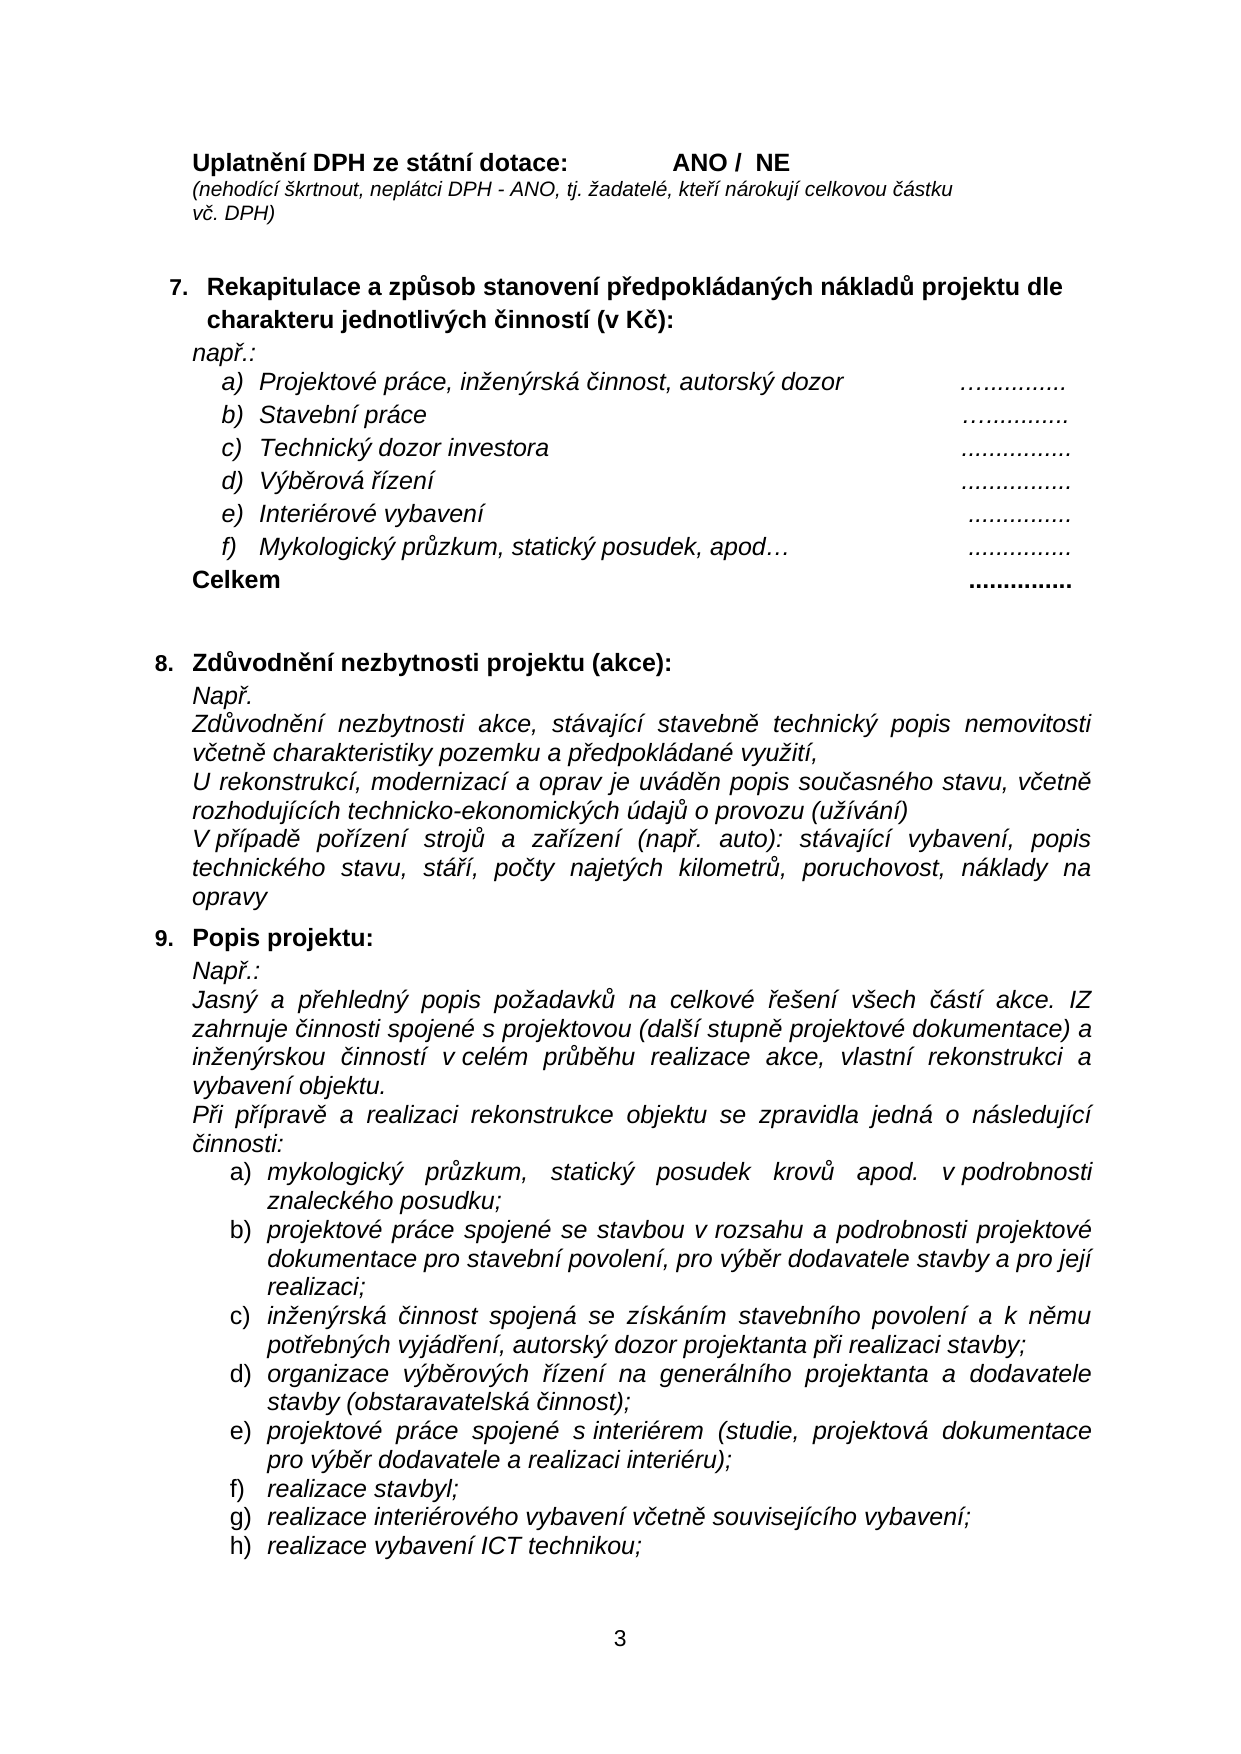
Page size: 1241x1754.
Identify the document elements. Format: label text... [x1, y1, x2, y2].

list (nehodící škrtnout, neplátci DPH - ANO, tj. žadatelé, kteří nárokují celkovou částku vč. DPH) [192, 176, 1093, 224]
list inženýrská činnost spojená se získáním stavebního povolení a k němu potřebných vyjádření, autorský dozor projektanta při realizaci stavby; [229, 1301, 1093, 1359]
list Uplatnění DPH ze státní dotace: ANO / NE [192, 148, 1093, 176]
list Výběrová řízení ................ [221, 466, 1093, 495]
text U rekonstrukcí, modernizací a oprav je uváděn popis současného stavu, včetně rozhodujících technicko-ekonomických údajů o provozu (užívání) [192, 767, 1093, 824]
list Zdůvodnění nezbytnosti projektu (akce): [154, 648, 1093, 676]
text Např.: [192, 956, 1093, 985]
list Interiérové vybavení ............... [221, 499, 1093, 528]
list Stavební práce …............ [221, 400, 1093, 429]
text Při přípravě a realizaci rekonstrukce objektu se zpravidla jedná o následující činnosti: [192, 1100, 1093, 1157]
text např.: [192, 338, 1093, 367]
text Celkem ............... [192, 565, 1093, 594]
list realizace interiérového vybavení včetně souvisejícího vybavení; [229, 1502, 1093, 1531]
list Technický dozor investora ................ [221, 433, 1093, 462]
list Rekapitulace a způsob stanovení předpokládaných nákladů projektu dle charakteru jednotlivých činností (v Kč): [169, 272, 1093, 334]
list Mykologický průzkum, statický posudek, apod… ............... [221, 532, 1093, 561]
list organizace výběrových řízení na generálního projektanta a dodavatele stavby (obstaravatelská činnost); [229, 1359, 1093, 1416]
list Popis projektu: [154, 923, 1093, 952]
text V případě pořízení strojů a zařízení (např. auto): stávající vybavení, popis technického stavu, stáří, počty najetých kilometrů, poruchovost, náklady na opravy [192, 824, 1093, 911]
text Např. [192, 681, 1093, 709]
list projektové práce spojené se stavbou v rozsahu a podrobnosti projektové dokumentace pro stavební povolení, pro výběr dodavatele stavby a pro její realizaci; [229, 1215, 1093, 1301]
list realizace vybavení ICT technikou; [229, 1531, 1093, 1560]
list mykologický průzkum, statický posudek krovů apod. v podrobnosti znaleckého posudku; [229, 1157, 1093, 1215]
list realizace stavbyl; [229, 1474, 1093, 1502]
text Zdůvodnění nezbytnosti akce, stávající stavebně technický popis nemovitosti včetně charakteristiky pozemku a předpokládané využití, [192, 709, 1093, 767]
list Projektové práce, inženýrská činnost, autorský dozor …............ [221, 367, 1093, 396]
list projektové práce spojené s interiérem (studie, projektová dokumentace pro výběr dodavatele a realizaci interiéru); [229, 1416, 1093, 1474]
text Jasný a přehledný popis požadavků na celkové řešení všech částí akce. IZ zahrnuje činnosti spojené s projektovou (další stupně projektové dokumentace) a inženýrskou činností v celém průběhu realizace akce, vlastní rekonstrukci a vybavení objektu. [192, 985, 1093, 1100]
